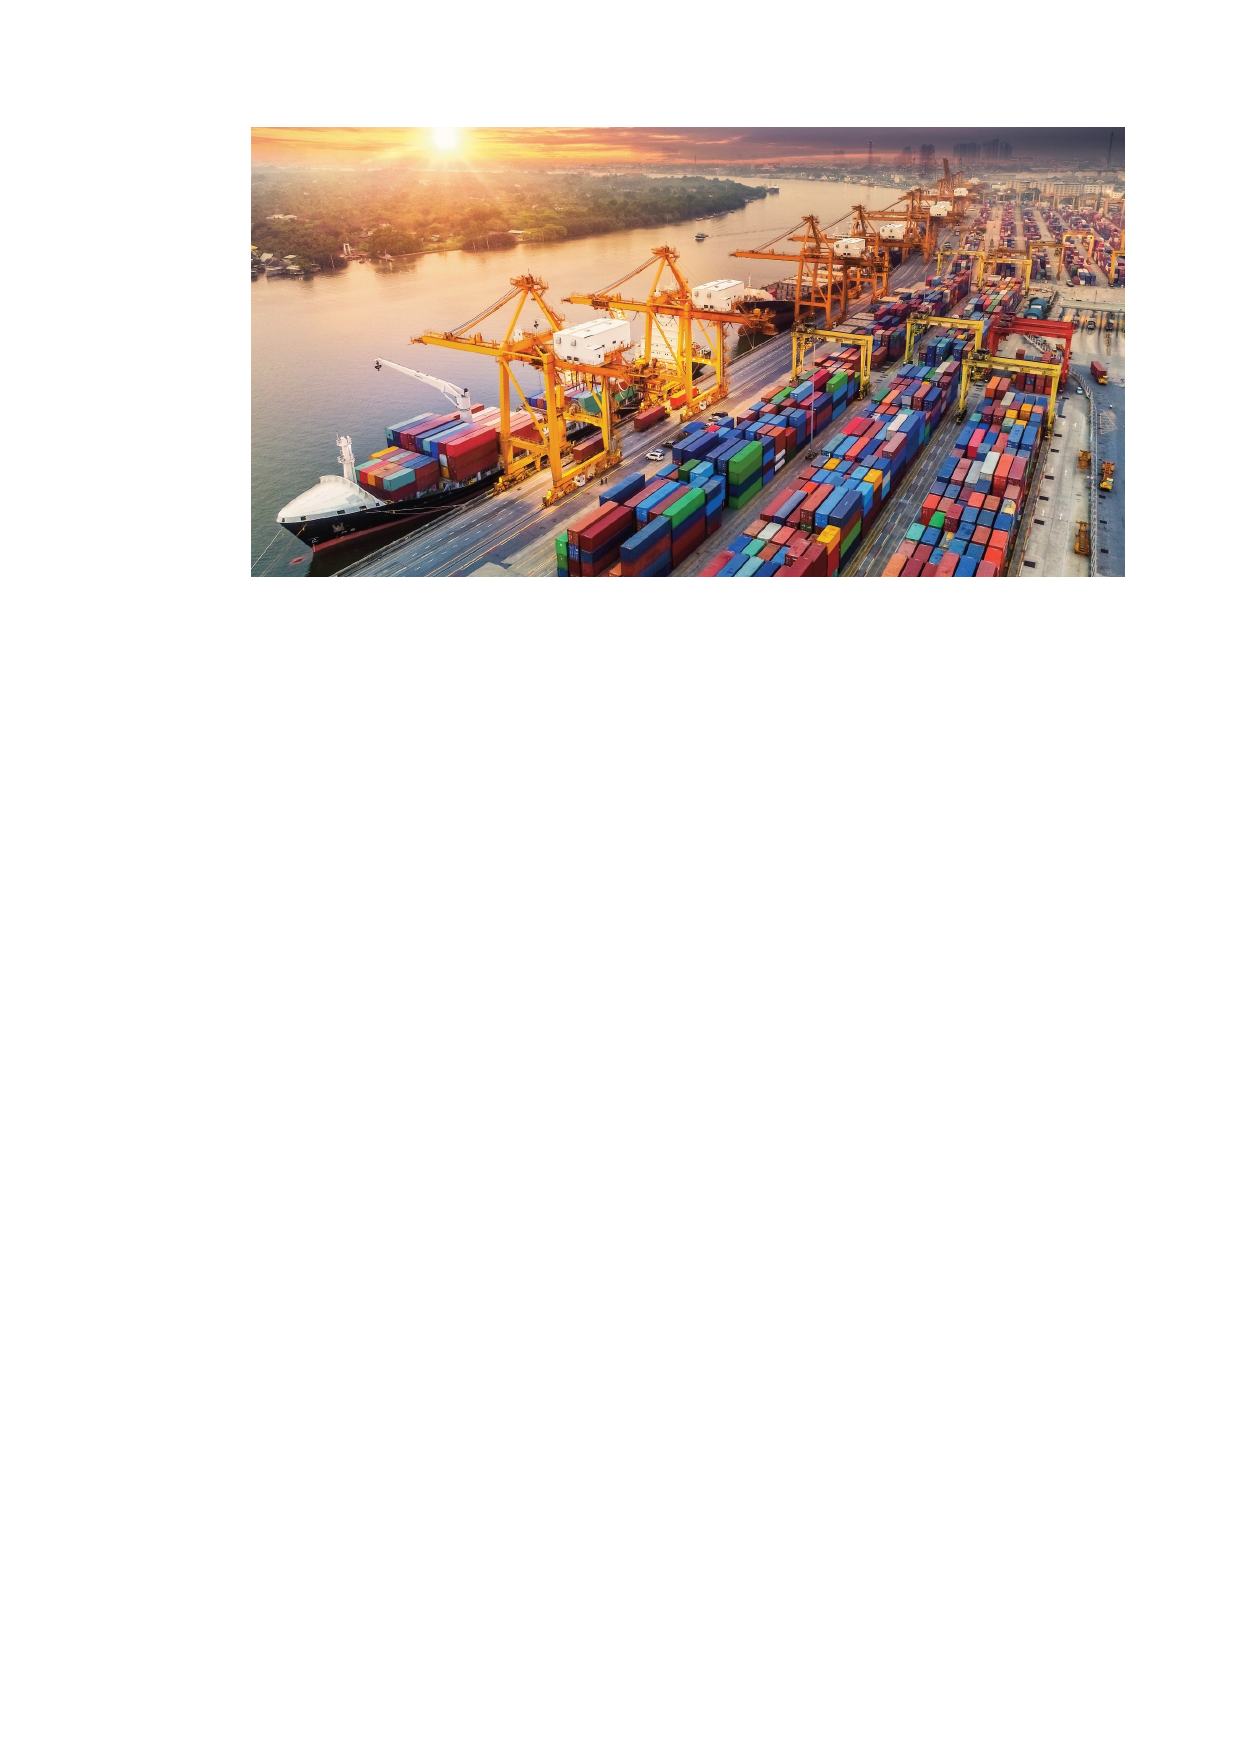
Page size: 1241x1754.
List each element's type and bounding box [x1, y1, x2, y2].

picture [251, 127, 1125, 577]
